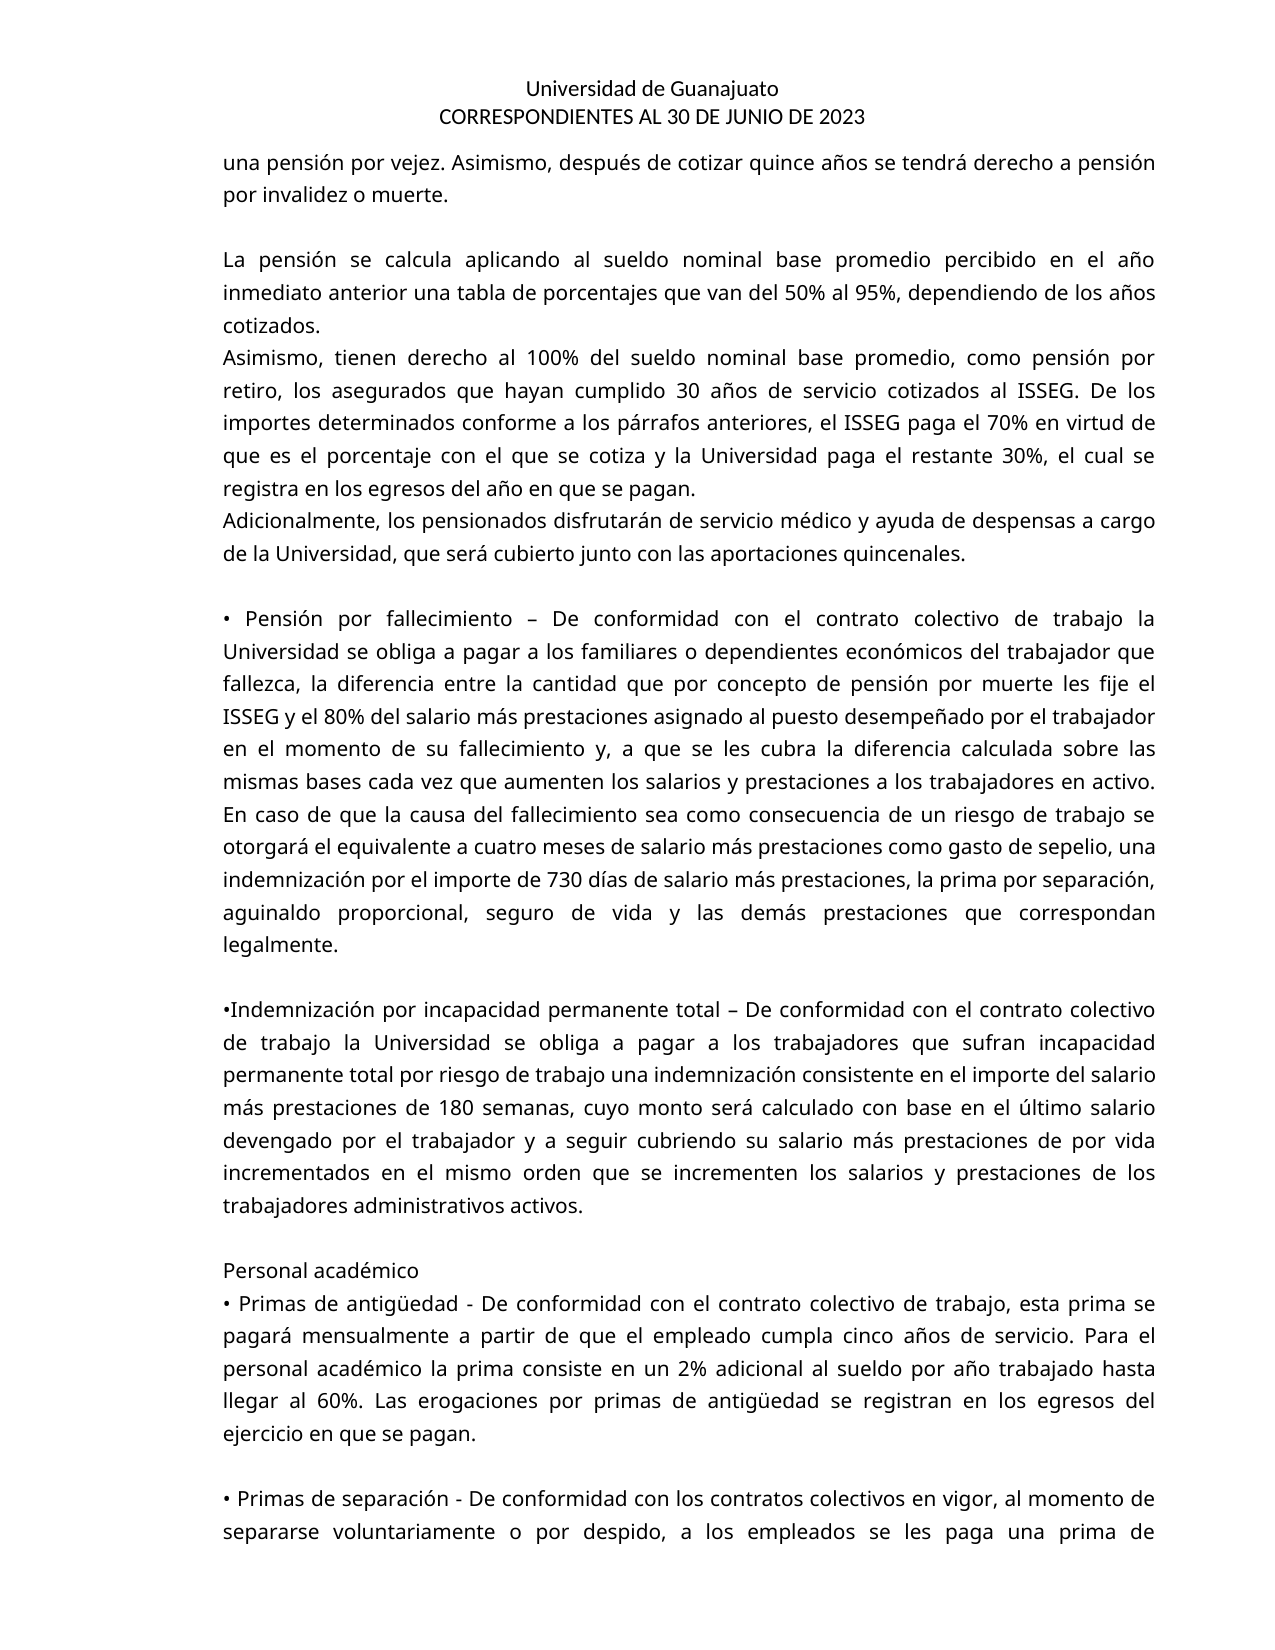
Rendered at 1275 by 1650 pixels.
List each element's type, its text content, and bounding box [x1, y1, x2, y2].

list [223, 148, 1157, 209]
list •Indemnización por incapacidad permanente total – De conformidad con el contrato colectivo de trabajo la Universidad se obliga a pagar a los trabajadores que sufran incapacidad permanente total por riesgo de trabajo una indemnización consistente en el importe del salario más prestaciones de 180 semanas, cuyo monto será calculado con base en el último salario devengado por el trabajador y a seguir cubriendo su salario más prestaciones de por vida incrementados en el mismo orden que se incrementen los salarios y prestaciones de los trabajadores administrativos activos. [223, 995, 1157, 1219]
list La pensión se calcula aplicando al sueldo nominal base promedio percibido en el año inmediato anterior una tabla de porcentajes que van del 50% al 95%, dependiendo de los años cotizados. [223, 246, 1157, 339]
list Asimismo, tienen derecho al 100% del sueldo nominal base promedio, como pensión por retiro, los asegurados que hayan cumplido 30 años de servicio cotizados al ISSEG. De los importes determinados conforme a los párrafos anteriores, el ISSEG paga el 70% en virtud de que es el porcentaje con el que se cotiza y la Universidad paga el restante 30%, el cual se registra en los egresos del año en que se pagan. [223, 343, 1157, 502]
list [223, 1484, 1157, 1546]
list Adicionalmente, los pensionados disfrutarán de servicio médico y ayuda de despensas a cargo de la Universidad, que será cubierto junto con las aportaciones quincenales. [223, 506, 1157, 567]
list • Pensión por fallecimiento – De conformidad con el contrato colectivo de trabajo la Universidad se obliga a pagar a los familiares o dependientes económicos del trabajador que fallezca, la diferencia entre la cantidad que por concepto de pensión por muerte les fije el ISSEG y el 80% del salario más prestaciones asignado al puesto desempeñado por el trabajador en el momento de su fallecimiento y, a que se les cubra la diferencia calculada sobre las mismas bases cada vez que aumenten los salarios y prestaciones a los trabajadores en activo. En caso de que la causa del fallecimiento sea como consecuencia de un riesgo de trabajo se otorgará el equivalente a cuatro meses de salario más prestaciones como gasto de sepelio, una indemnización por el importe de 730 días de salario más prestaciones, la prima por separación, aguinaldo proporcional, seguro de vida y las demás prestaciones que correspondan legalmente. [223, 604, 1157, 959]
list Personal académico [223, 1256, 1157, 1285]
list • Primas de antigüedad - De conformidad con el contrato colectivo de trabajo, esta prima se pagará mensualmente a partir de que el empleado cumpla cinco años de servicio. Para el personal académico la prima consiste en un 2% adicional al sueldo por año trabajado hasta llegar al 60%. Las erogaciones por primas de antigüedad se registran en los egresos del ejercicio en que se pagan. [223, 1289, 1157, 1448]
